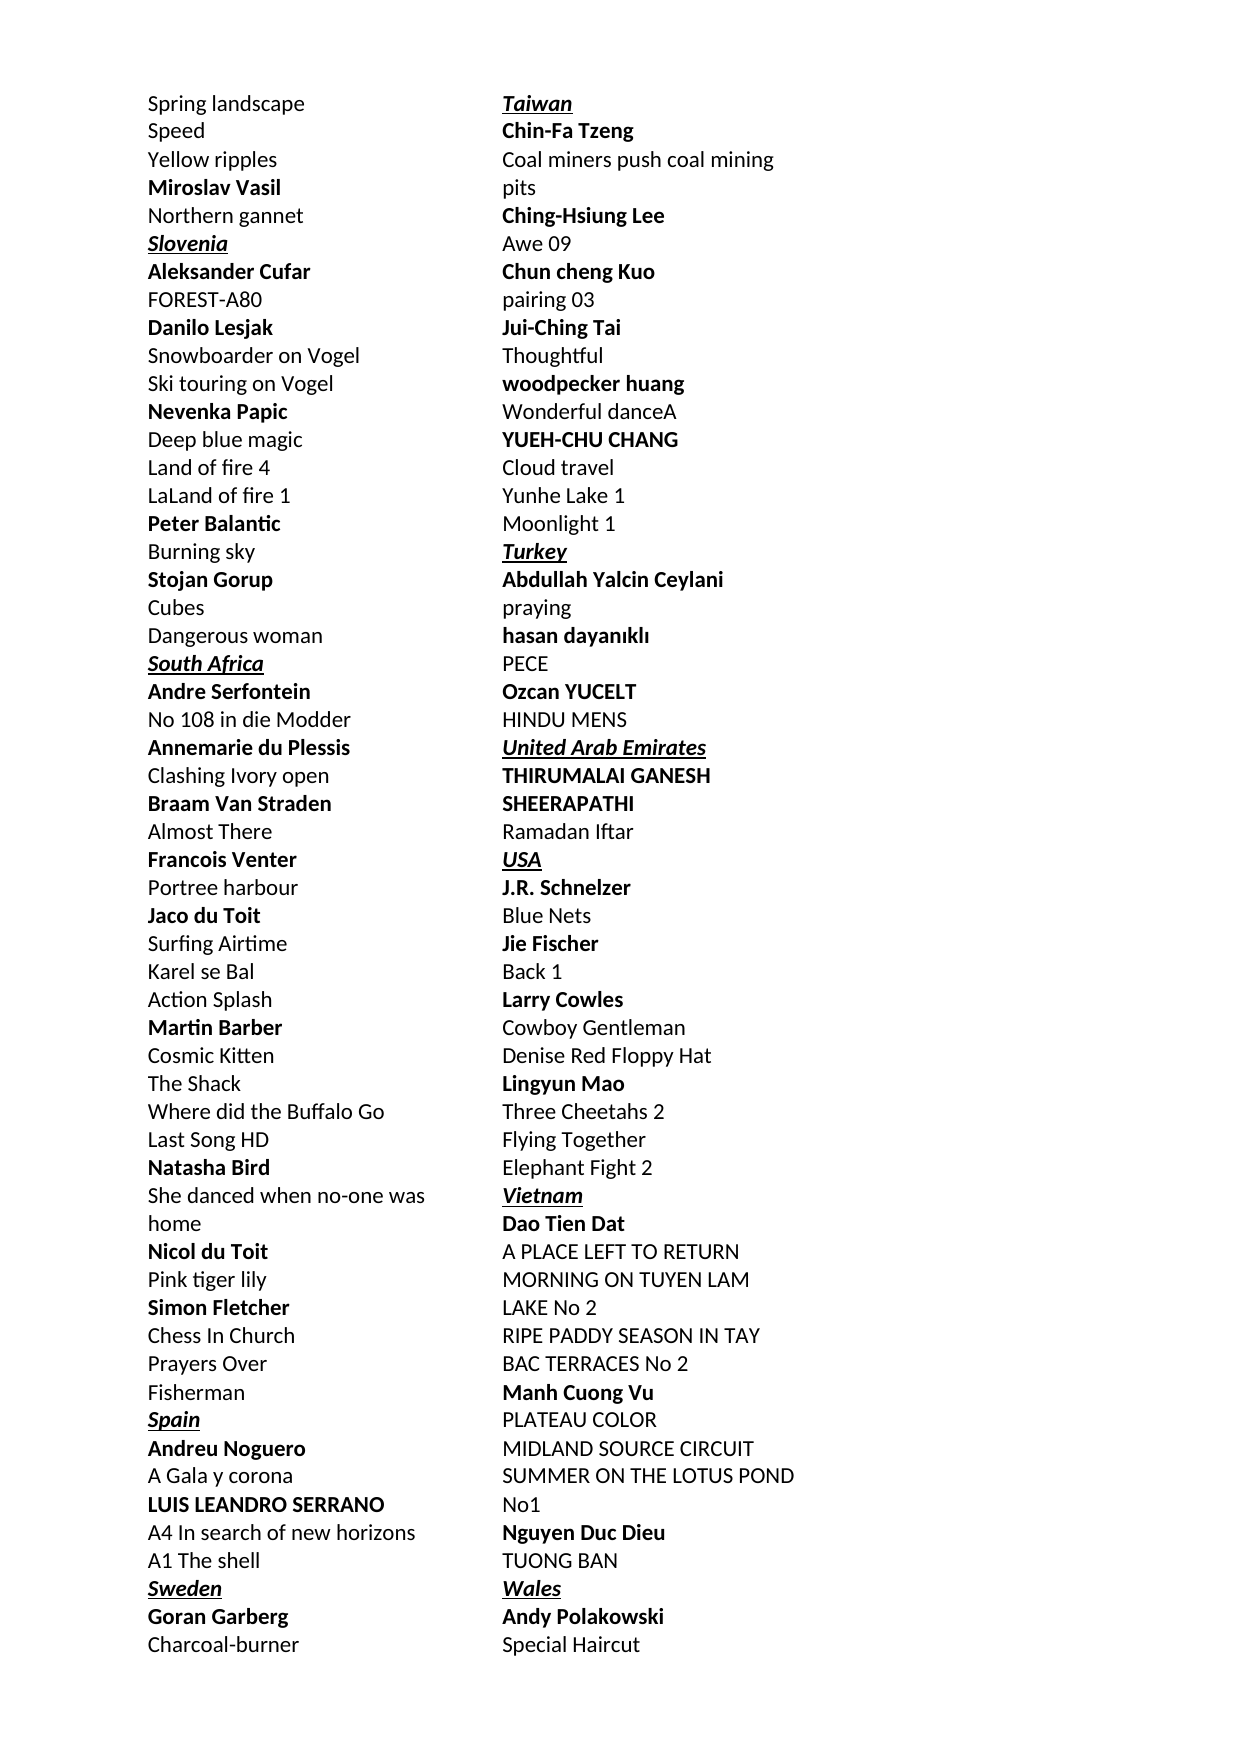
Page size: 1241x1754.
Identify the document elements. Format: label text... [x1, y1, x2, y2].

text United Arab Emirates [502, 733, 797, 761]
text Stojan Gorup [148, 565, 443, 593]
text Andre Serfontein [148, 677, 443, 705]
text South Africa [148, 649, 443, 677]
text Francois Venter [148, 845, 443, 873]
text ⁬Charcoal-burner [148, 1630, 443, 1658]
text J.R. Schnelzer [502, 873, 797, 901]
text MORNING ON TUYEN LAM LAKE No 2 [502, 1266, 797, 1322]
text A PLACE LEFT TO RETURN [502, 1237, 797, 1266]
text Jui-Ching Tai [502, 313, 797, 341]
text Peter Balantic [148, 509, 443, 537]
text Last Song HD [148, 1125, 443, 1153]
text Deep blue magic [148, 425, 443, 453]
text Portree harbour [148, 873, 443, 901]
text Coal miners push coal mining pits [502, 145, 797, 201]
text Nguyen Duc Dieu [502, 1518, 797, 1546]
text Chin-Fa Tzeng [502, 117, 797, 145]
text Blue Nets [502, 901, 797, 929]
text Ramadan Iftar [502, 817, 797, 845]
text The Shack [148, 1069, 443, 1097]
text praying [502, 593, 797, 621]
text Denise Red Floppy Hat [502, 1041, 797, 1069]
text Abdullah Yalcin Ceylani [502, 565, 797, 593]
text Cowboy Gentleman [502, 1013, 797, 1041]
text Wonderful danceA [502, 397, 797, 425]
text Moonlight 1 [502, 509, 797, 537]
text Goran Garberg [148, 1602, 443, 1630]
text Nevenka Papic [148, 397, 443, 425]
text YUEH-CHU CHANG [502, 425, 797, 453]
text Simon Fletcher [148, 1293, 443, 1322]
text Dangerous woman [148, 621, 443, 649]
text Martin Barber [148, 1013, 443, 1041]
text Vietnam [502, 1181, 797, 1209]
text Awe 09 [502, 229, 797, 257]
text Larry Cowles [502, 985, 797, 1013]
text Thoughtful [502, 341, 797, 369]
text She danced when no-one was home [148, 1181, 443, 1237]
text USA [502, 845, 797, 873]
text Turkey [502, 537, 797, 565]
text Annemarie du Plessis [148, 733, 443, 761]
text Back 1 [502, 957, 797, 985]
text Natasha Bird [148, 1153, 443, 1181]
text Wales [502, 1574, 797, 1602]
text Cubes [148, 593, 443, 621]
text HINDU MENS [502, 705, 797, 733]
text PECE [502, 649, 797, 677]
text Flying Together [502, 1125, 797, 1153]
text SUMMER ON THE LOTUS POND No1 [502, 1462, 797, 1518]
text Chess In Church [148, 1322, 443, 1349]
text Snowboarder on Vogel [148, 341, 443, 369]
text hasan dayanıklı [502, 621, 797, 649]
text woodpecker huang [502, 369, 797, 397]
text TUONG BAN [502, 1546, 797, 1574]
text A1 The shell [148, 1546, 443, 1574]
text Land of fire 4 [148, 453, 443, 481]
text Clashing Ivory open [148, 761, 443, 789]
text Action Splash [148, 985, 443, 1013]
text Ching-Hsiung Lee [502, 201, 797, 229]
text Northern gannet [148, 201, 443, 229]
text Miroslav Vasil [148, 173, 443, 201]
text Sweden [148, 1574, 443, 1602]
text Jaco du Toit [148, 901, 443, 929]
text Burning sky [148, 537, 443, 565]
text Pink tiger lily [148, 1266, 443, 1293]
text Dao Tien Dat [502, 1209, 797, 1237]
text MIDLAND SOURCE CIRCUIT [502, 1434, 797, 1462]
text Lingyun Mao [502, 1069, 797, 1097]
text Jie Fischer [502, 929, 797, 957]
text A4 In search of new horizons [148, 1518, 443, 1546]
text THIRUMALAI GANESH SHEERAPATHI [502, 761, 797, 817]
text LUIS LEANDRO SERRANO [148, 1490, 443, 1518]
text Karel se Bal [148, 957, 443, 985]
text Manh Cuong Vu [502, 1378, 797, 1406]
text Speed [148, 117, 443, 145]
text Yellow ripples [148, 145, 443, 173]
text Almost There [148, 817, 443, 845]
text Prayers Over [148, 1349, 443, 1378]
text Cosmic Kitten [148, 1041, 443, 1069]
text Chun cheng Kuo [502, 257, 797, 285]
text Spain [148, 1406, 443, 1434]
text PLATEAU COLOR [502, 1406, 797, 1434]
text RIPE PADDY SEASON IN TAY BAC TERRACES No 2 [502, 1322, 797, 1378]
text Three Cheetahs 2 [502, 1097, 797, 1125]
text Yunhe Lake 1 [502, 481, 797, 509]
text FOREST-A80 [148, 285, 443, 313]
text Taiwan [502, 89, 797, 117]
text pairing 03 [502, 285, 797, 313]
text Andy Polakowski [502, 1602, 797, 1630]
text Andreu Noguero [148, 1434, 443, 1462]
text Elephant Fight 2 [502, 1153, 797, 1181]
text A Gala y corona [148, 1462, 443, 1490]
text LaLand of fire 1 [148, 481, 443, 509]
text Spring landscape [148, 89, 443, 117]
text No 108 in die Modder [148, 705, 443, 733]
text Special Haircut [502, 1630, 797, 1658]
text Nicol du Toit [148, 1237, 443, 1266]
text Braam Van Straden [148, 789, 443, 817]
text Ski touring on Vogel [148, 369, 443, 397]
text Where did the Buffalo Go [148, 1097, 443, 1125]
text Danilo Lesjak [148, 313, 443, 341]
text Aleksander Cufar [148, 257, 443, 285]
text Slovenia [148, 229, 443, 257]
text Surfing Airtime [148, 929, 443, 957]
text Cloud travel [502, 453, 797, 481]
text Ozcan YUCELT [502, 677, 797, 705]
text Fisherman [148, 1378, 443, 1406]
